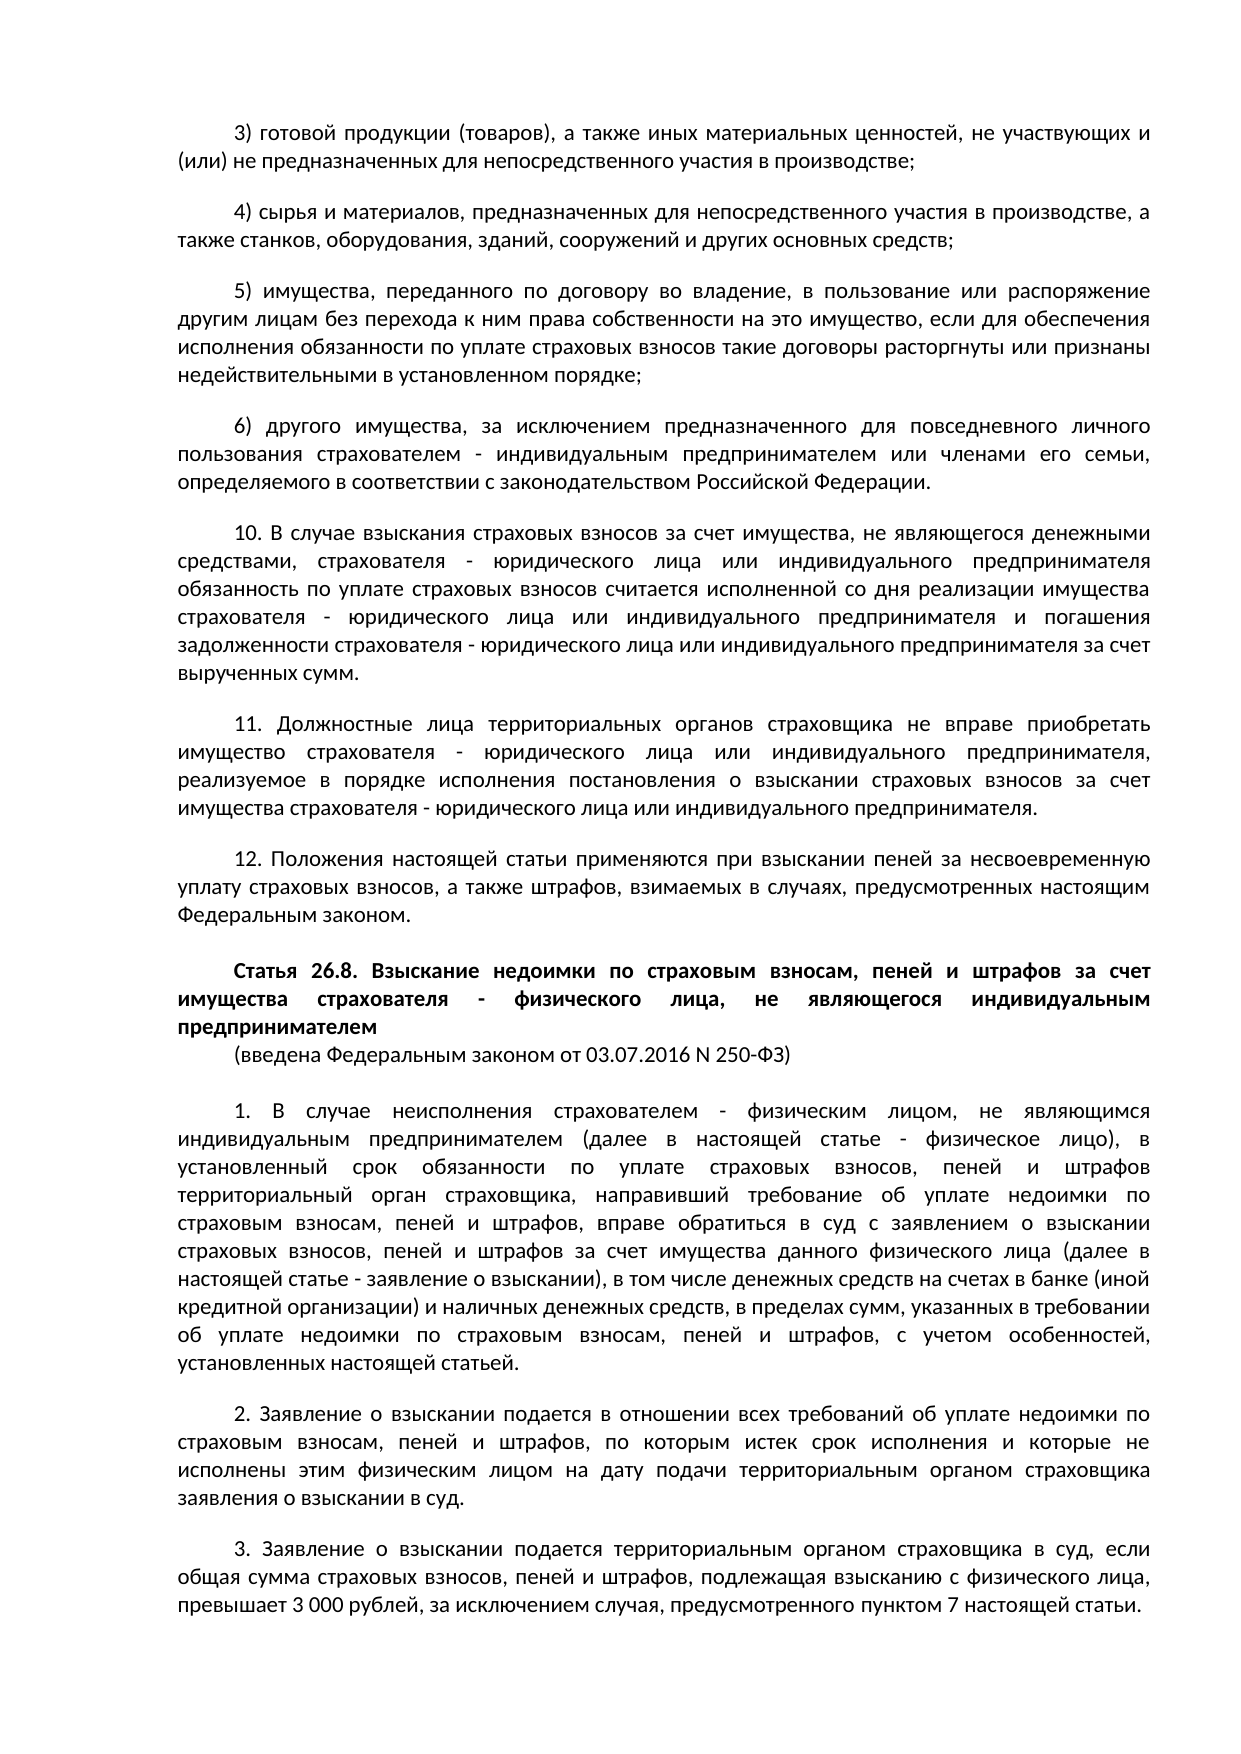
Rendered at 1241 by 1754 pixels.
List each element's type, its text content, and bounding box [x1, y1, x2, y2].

title Статья 26.8. Взыскание недоимки по страховым взносам, пеней и штрафов за счет имущества страхователя - физического лица, не являющегося индивидуальным предпринимателем [177, 956, 1152, 1040]
text 10. В случае взыскания страховых взносов за счет имущества, не являющегося денежными средствами, страхователя - юридического лица или индивидуального предпринимателя обязанность по уплате страховых взносов считается исполненной со дня реализации имущества страхователя - юридического лица или индивидуального предпринимателя и погашения задолженности страхователя - юридического лица или индивидуального предпринимателя за счет вырученных сумм. [177, 518, 1152, 686]
text (введена Федеральным законом от 03.07.2016 N 250-ФЗ) [177, 1040, 1152, 1068]
text 3) готовой продукции (товаров), а также иных материальных ценностей, не участвующих и (или) не предназначенных для непосредственного участия в производстве; [177, 118, 1152, 174]
text 1. В случае неисполнения страхователем - физическим лицом, не являющимся индивидуальным предпринимателем (далее в настоящей статье - физическое лицо), в установленный срок обязанности по уплате страховых взносов, пеней и штрафов территориальный орган страховщика, направивший требование об уплате недоимки по страховым взносам, пеней и штрафов, вправе обратиться в суд с заявлением о взыскании страховых взносов, пеней и штрафов за счет имущества данного физического лица (далее в настоящей статье - заявление о взыскании), в том числе денежных средств на счетах в банке (иной кредитной организации) и наличных денежных средств, в пределах сумм, указанных в требовании об уплате недоимки по страховым взносам, пеней и штрафов, с учетом особенностей, установленных настоящей статьей. [177, 1096, 1152, 1376]
text 4) сырья и материалов, предназначенных для непосредственного участия в производстве, а также станков, оборудования, зданий, сооружений и других основных средств; [177, 197, 1152, 253]
text 2. Заявление о взыскании подается в отношении всех требований об уплате недоимки по страховым взносам, пеней и штрафов, по которым истек срок исполнения и которые не исполнены этим физическим лицом на дату подачи территориальным органом страховщика заявления о взыскании в суд. [177, 1399, 1152, 1511]
text 11. Должностные лица территориальных органов страховщика не вправе приобретать имущество страхователя - юридического лица или индивидуального предпринимателя, реализуемое в порядке исполнения постановления о взыскании страховых взносов за счет имущества страхователя - юридического лица или индивидуального предпринимателя. [177, 709, 1152, 821]
text 3. Заявление о взыскании подается территориальным органом страховщика в суд, если общая сумма страховых взносов, пеней и штрафов, подлежащая взысканию с физического лица, превышает 3 000 рублей, за исключением случая, предусмотренного пунктом 7 настоящей статьи. [177, 1534, 1152, 1618]
text 12. Положения настоящей статьи применяются при взыскании пеней за несвоевременную уплату страховых взносов, а также штрафов, взимаемых в случаях, предусмотренных настоящим Федеральным законом. [177, 844, 1152, 928]
text 5) имущества, переданного по договору во владение, в пользование или распоряжение другим лицам без перехода к ним права собственности на это имущество, если для обеспечения исполнения обязанности по уплате страховых взносов такие договоры расторгнуты или признаны недействительными в установленном порядке; [177, 276, 1152, 388]
text 6) другого имущества, за исключением предназначенного для повседневного личного пользования страхователем - индивидуальным предпринимателем или членами его семьи, определяемого в соответствии с законодательством Российской Федерации. [177, 411, 1152, 495]
